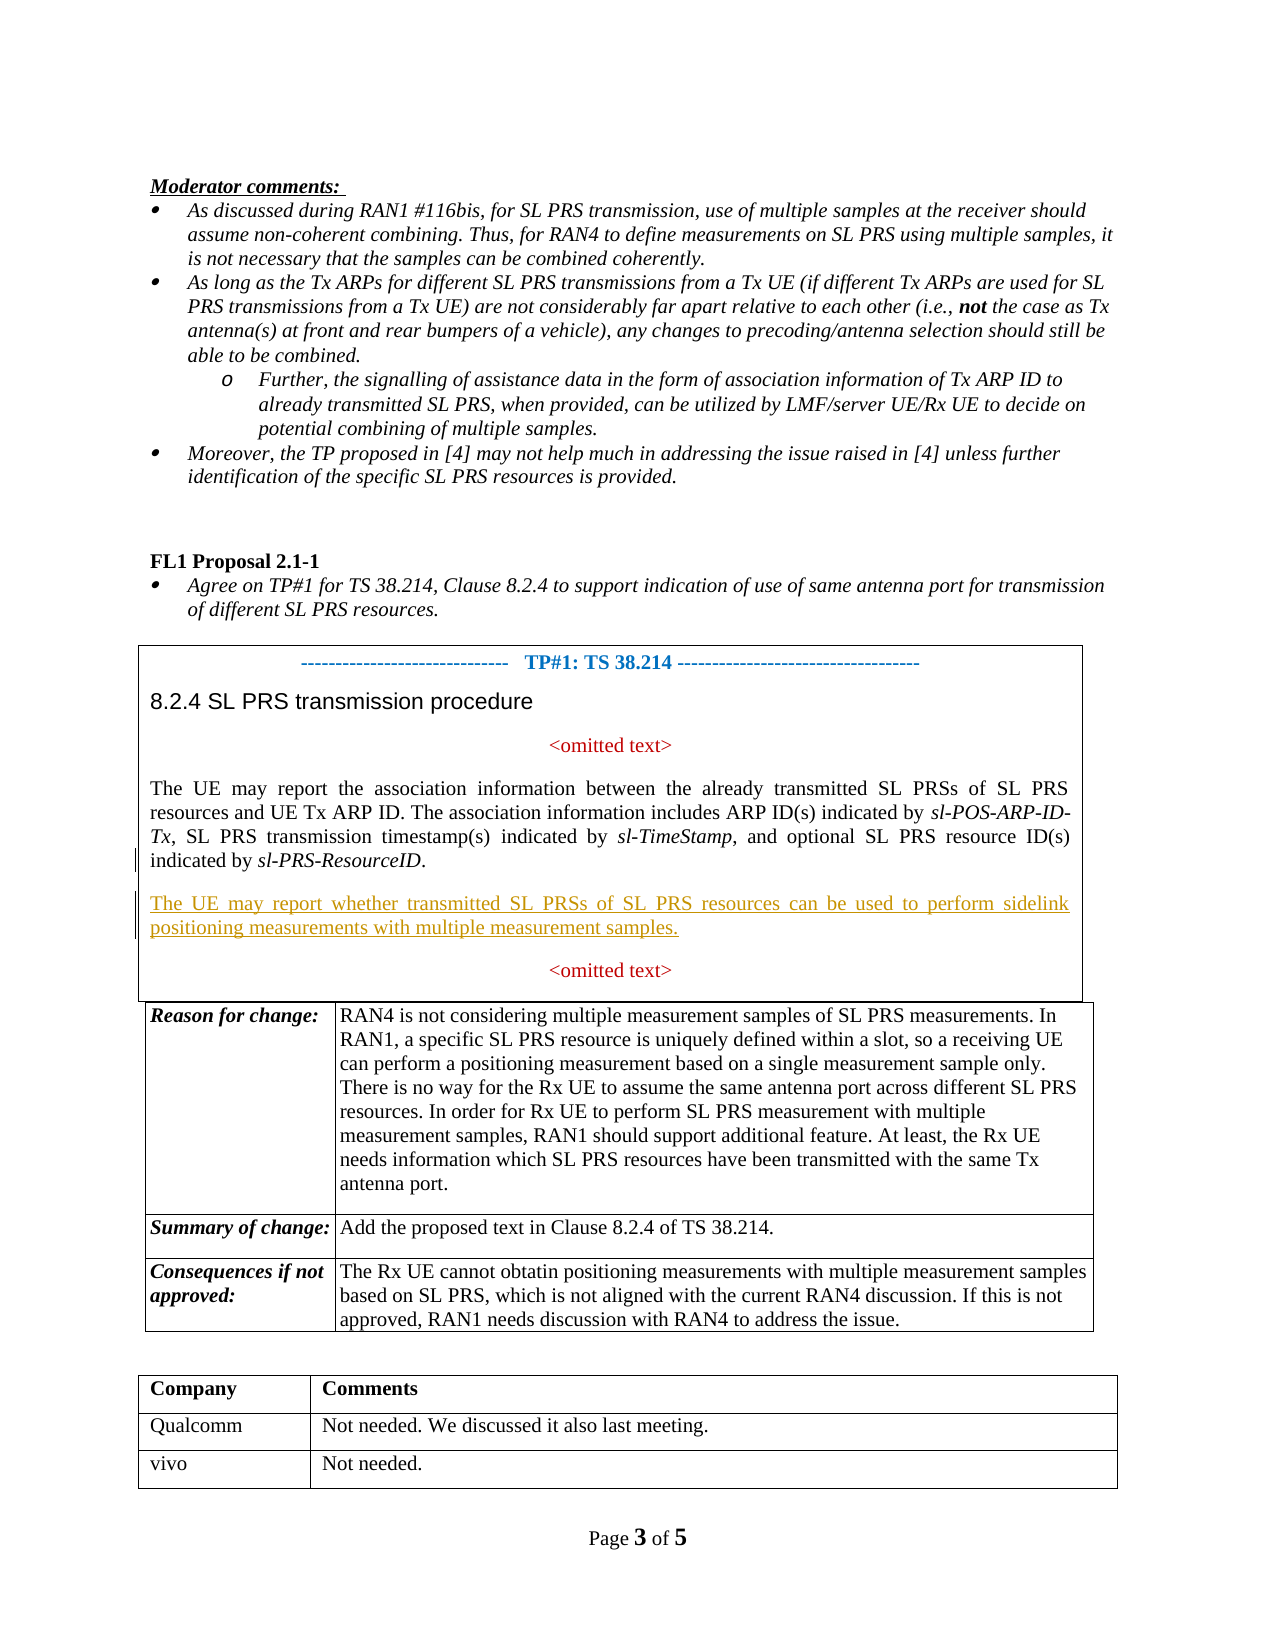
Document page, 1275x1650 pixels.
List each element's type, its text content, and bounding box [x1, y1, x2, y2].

table_cell vivo [139, 1451, 310, 1488]
table_cell Consequences if not approved: [146, 1259, 335, 1331]
list As discussed during RAN1 #116bis, for SL PRS transmission, use of multiple samples at the receiver should assume non-coherent combining. Thus, for RAN4 to define measurements on SL PRS using multiple samples, it is not necessary that the samples can be combined coherently. [150, 198, 1125, 270]
table_header ------------------------------ TP#1: TS 38.214 ----------------------------------- 8.2.4 SL PRS transmission procedure <omitted text> The UE may report the association information between the already transmitted SL PRSs of SL PRS resources and UE Tx ARP ID. The association information includes ARP ID(s) indicated by sl-POS-ARP-ID-Tx, SL PRS transmission timestamp(s) indicated by sl-TimeStamp, and optional SL PRS resource ID(s) indicated by sl-PRS-ResourceID. <omitted text> [139, 646, 1082, 1001]
table_header Reason for change: [146, 1003, 335, 1214]
table_cell Qualcomm [139, 1414, 310, 1450]
list Further, the signalling of assistance data in the form of association information of Tx ARP ID to already transmitted SL PRS, when provided, can be utilized by LMF/server UE/Rx UE to decide on potential combining of multiple samples. [221, 367, 1125, 440]
list Moreover, the TP proposed in [4] may not help much in addressing the issue raised in [4] unless further identification of the specific SL PRS resources is provided. [150, 440, 1125, 488]
table_header Company [139, 1376, 310, 1412]
table_cell Not needed. We discussed it also last meeting. [311, 1414, 1117, 1450]
list Agree on TP#1 for TS 38.214, Clause 8.2.4 to support indication of use of same antenna port for transmission of different SL PRS resources. [150, 573, 1125, 621]
table_cell Summary of change: [146, 1215, 335, 1258]
table_header RAN4 is not considering multiple measurement samples of SL PRS measurements. In RAN1, a specific SL PRS resource is uniquely defined within a slot, so a receiving UE can perform a positioning measurement based on a single measurement sample only. There is no way for the Rx UE to assume the same antenna port across different SL PRS resources. In order for Rx UE to perform SL PRS measurement with multiple measurement samples, RAN1 should support additional feature. At least, the Rx UE needs information which SL PRS resources have been transmitted with the same Tx antenna port. [336, 1003, 1093, 1214]
list As long as the Tx ARPs for different SL PRS transmissions from a Tx UE (if different Tx ARPs are used for SL PRS transmissions from a Tx UE) are not considerably far apart relative to each other (i.e., not the case as Tx antenna(s) at front and rear bumpers of a vehicle), any changes to precoding/antenna selection should still be able to be combined. [150, 270, 1125, 367]
text Moderator comments: [150, 174, 1125, 198]
table_cell Not needed. [311, 1451, 1117, 1488]
table_header Comments [311, 1376, 1117, 1412]
table_cell Add the proposed text in Clause 8.2.4 of TS 38.214. [336, 1215, 1093, 1258]
table_cell The Rx UE cannot obtatin positioning measurements with multiple measurement samples based on SL PRS, which is not aligned with the current RAN4 discussion. If this is not approved, RAN1 needs discussion with RAN4 to address the issue. [336, 1259, 1093, 1331]
subtitle FL1 Proposal 2.1-1 [150, 549, 1125, 573]
